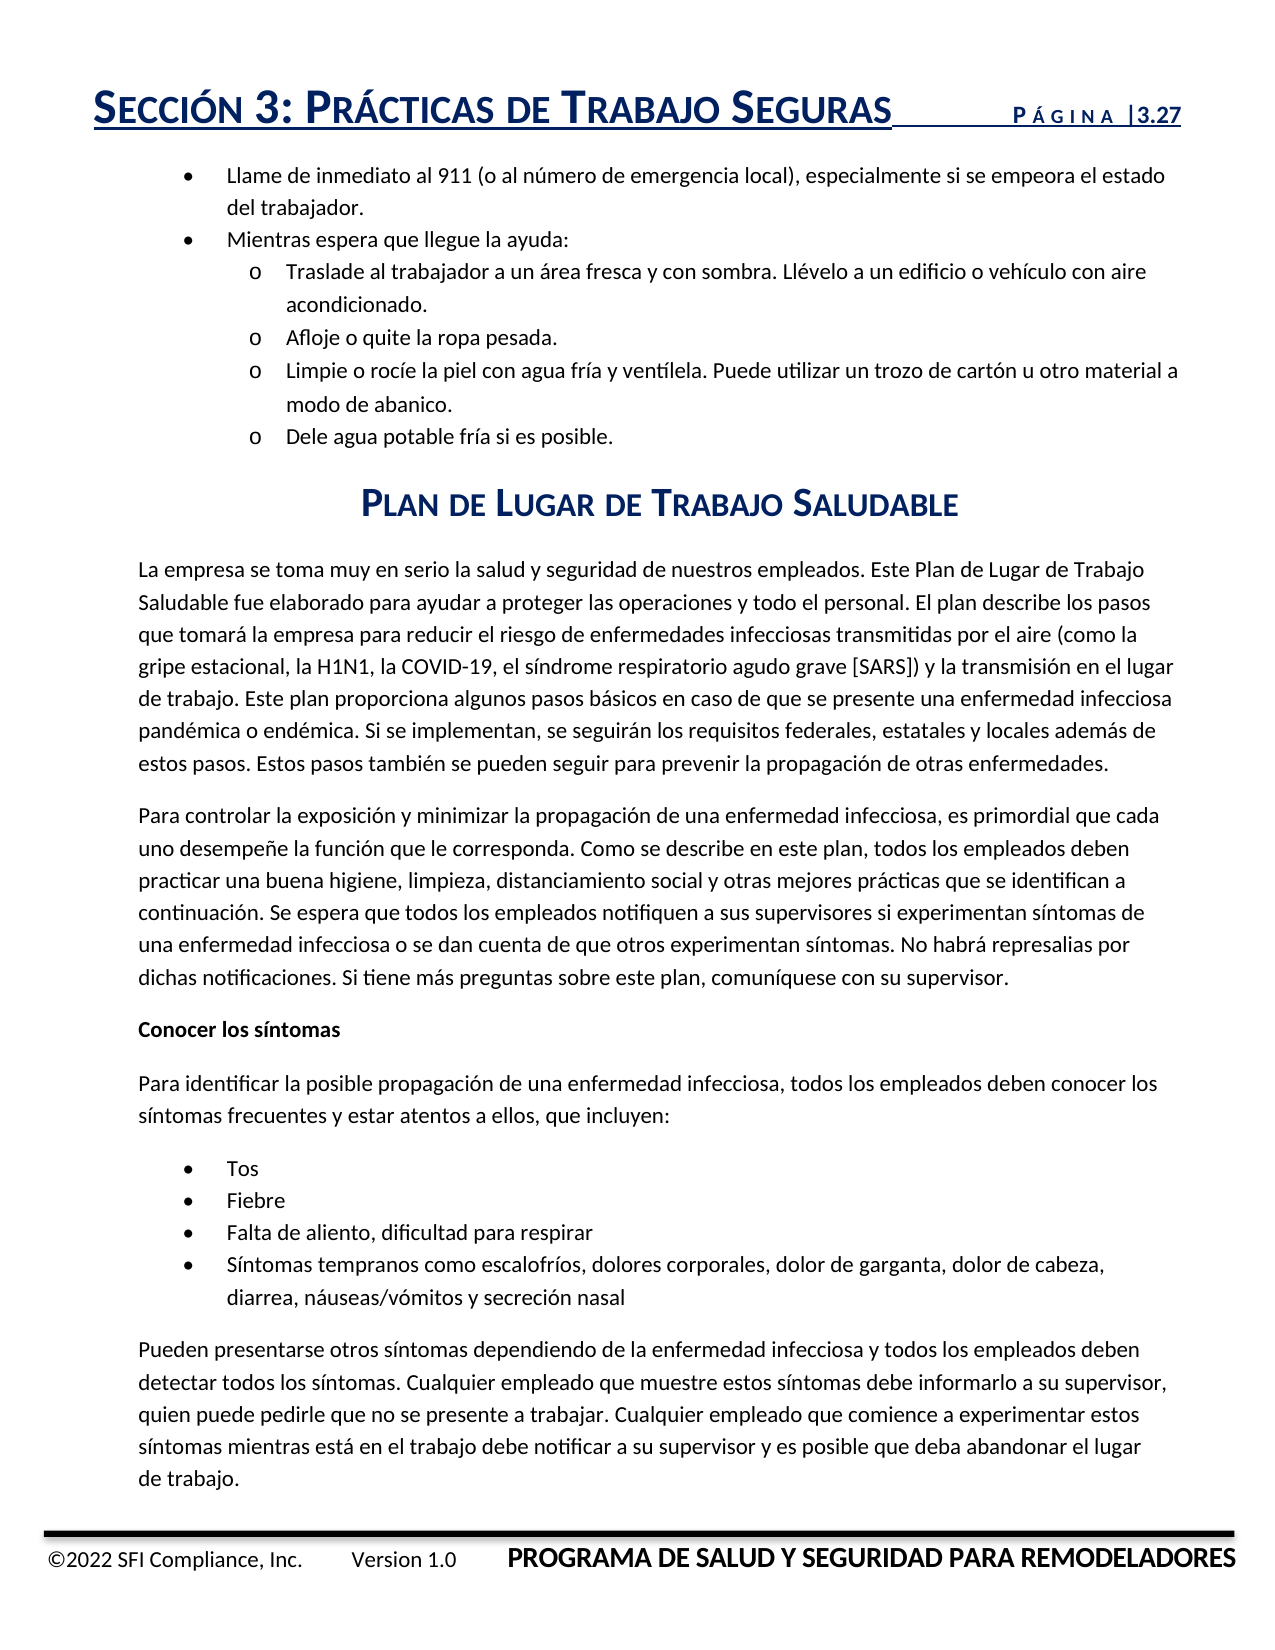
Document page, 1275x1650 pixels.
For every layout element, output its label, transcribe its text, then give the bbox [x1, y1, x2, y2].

list Traslade al trabajador a un área fresca y con sombra. Llévelo a un edificio o vehículo con aire acondicionado. [248, 257, 1181, 319]
list Síntomas tempranos como escalofríos, dolores corporales, dolor de garganta, dolor de cabeza, diarrea, náuseas/vómitos y secreción nasal [182, 1250, 1181, 1311]
list Limpie o rocíe la piel con agua fría y ventílela. Puede utilizar un trozo de cartón u otro material a modo de abanico. [248, 356, 1181, 418]
text Para identificar la posible propagación de una enfermedad infecciosa, todos los empleados deben conocer los síntomas frecuentes y estar atentos a ellos, que incluyen: [138, 1069, 1181, 1129]
text Plan de Lugar de Trabajo Saludable [138, 476, 1181, 527]
list Llame de inmediato al 911 (o al número de emergencia local), especialmente si se empeora el estado del trabajador. [182, 161, 1181, 221]
list Dele agua potable fría si es posible. [248, 422, 1181, 451]
list Afloje o quite la ropa pesada. [248, 323, 1181, 352]
list Tos [182, 1154, 1181, 1182]
list Mientras espera que llegue la ayuda: [182, 225, 1181, 253]
text Pueden presentarse otros síntomas dependiendo de la enfermedad infecciosa y todos los empleados deben detectar todos los síntomas. Cualquier empleado que muestre estos síntomas debe informarlo a su supervisor, quien puede pedirle que no se presente a trabajar. Cualquier empleado que comience a experimentar estos síntomas mientras está en el trabajo debe notificar a su supervisor y es posible que deba abandonar el lugar de trabajo. [138, 1336, 1181, 1492]
list Fiebre [182, 1186, 1181, 1214]
text Para controlar la exposición y minimizar la propagación de una enfermedad infecciosa, es primordial que cada uno desempeñe la función que le corresponda. Como se describe en este plan, todos los empleados deben practicar una buena higiene, limpieza, distanciamiento social y otras mejores prácticas que se identifican a continuación. Se espera que todos los empleados notifiquen a sus supervisores si experimentan síntomas de una enfermedad infecciosa o se dan cuenta de que otros experimentan síntomas. No habrá represalias por dichas notificaciones. Si tiene más preguntas sobre este plan, comuníquese con su supervisor. [138, 802, 1181, 991]
text Conocer los síntomas [138, 1016, 1181, 1044]
text La empresa se toma muy en serio la salud y seguridad de nuestros empleados. Este Plan de Lugar de Trabajo Saludable fue elaborado para ayudar a proteger las operaciones y todo el personal. El plan describe los pasos que tomará la empresa para reducir el riesgo de enfermedades infecciosas transmitidas por el aire (como la gripe estacional, la H1N1, la COVID-19, el síndrome respiratorio agudo grave [SARS]) y la transmisión en el lugar de trabajo. Este plan proporciona algunos pasos básicos en caso de que se presente una enfermedad infecciosa pandémica o endémica. Si se implementan, se seguirán los requisitos federales, estatales y locales además de estos pasos. Estos pasos también se pueden seguir para prevenir la propagación de otras enfermedades. [138, 556, 1181, 777]
list Falta de aliento, dificultad para respirar [182, 1218, 1181, 1246]
